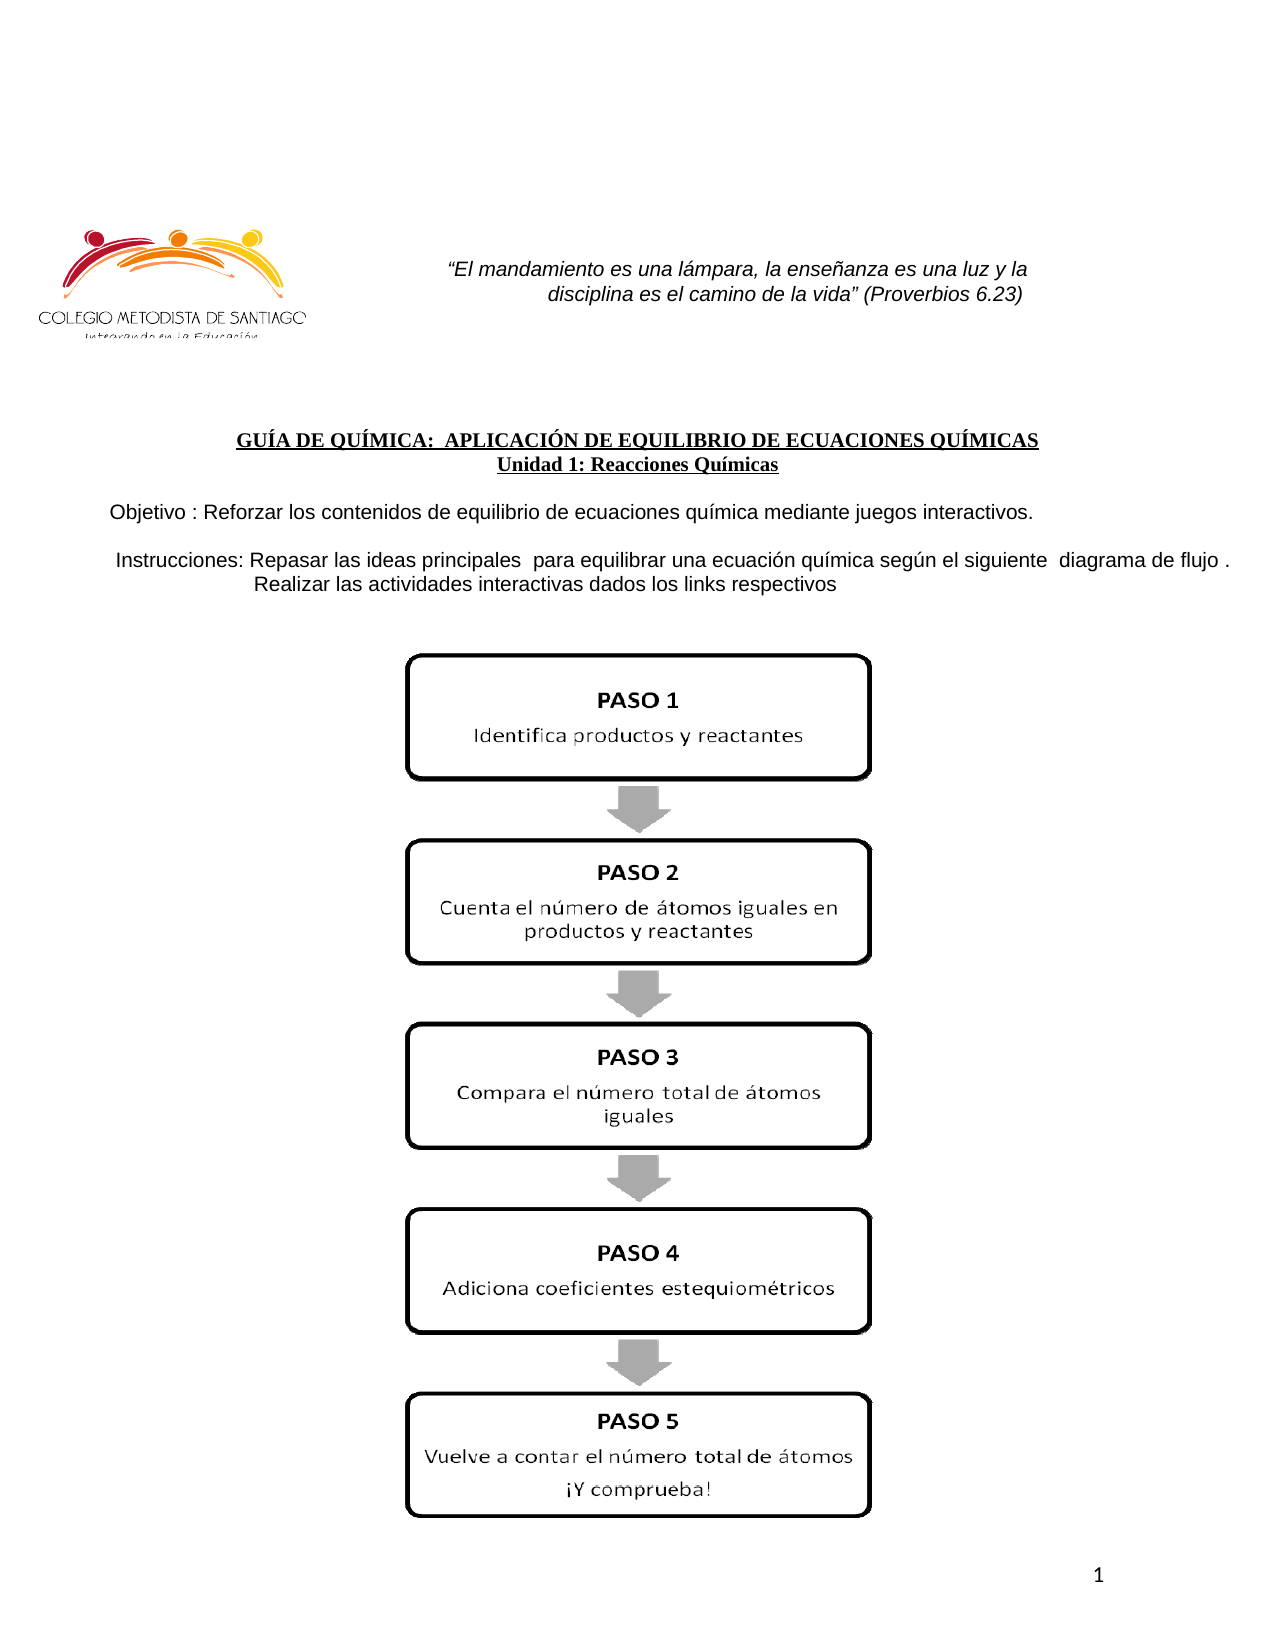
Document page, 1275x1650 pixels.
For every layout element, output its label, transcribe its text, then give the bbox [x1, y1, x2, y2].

text Objetivo : Reforzar los contenidos de equilibrio de ecuaciones química mediante juegos interactivos. [0, 500, 1275, 524]
table_header “El mandamiento es una lámpara, la enseñanza es una luz y la disciplina es el camino de la vida” (Proverbios 6.23) [351, 257, 1039, 306]
text GUÍA DE QUÍMICA: APLICACIÓN DE EQUILIBRIO DE ECUACIONES QUÍMICAS [0, 428, 1275, 452]
text Unidad 1: Reacciones Químicas [0, 452, 1275, 476]
text Realizar las actividades interactivas dados los links respectivos [0, 572, 1275, 596]
picture [403, 653, 875, 1518]
text Instrucciones: Repasar las ideas principales para equilibrar una ecuación química según el siguiente diagrama de flujo . [0, 548, 1275, 572]
